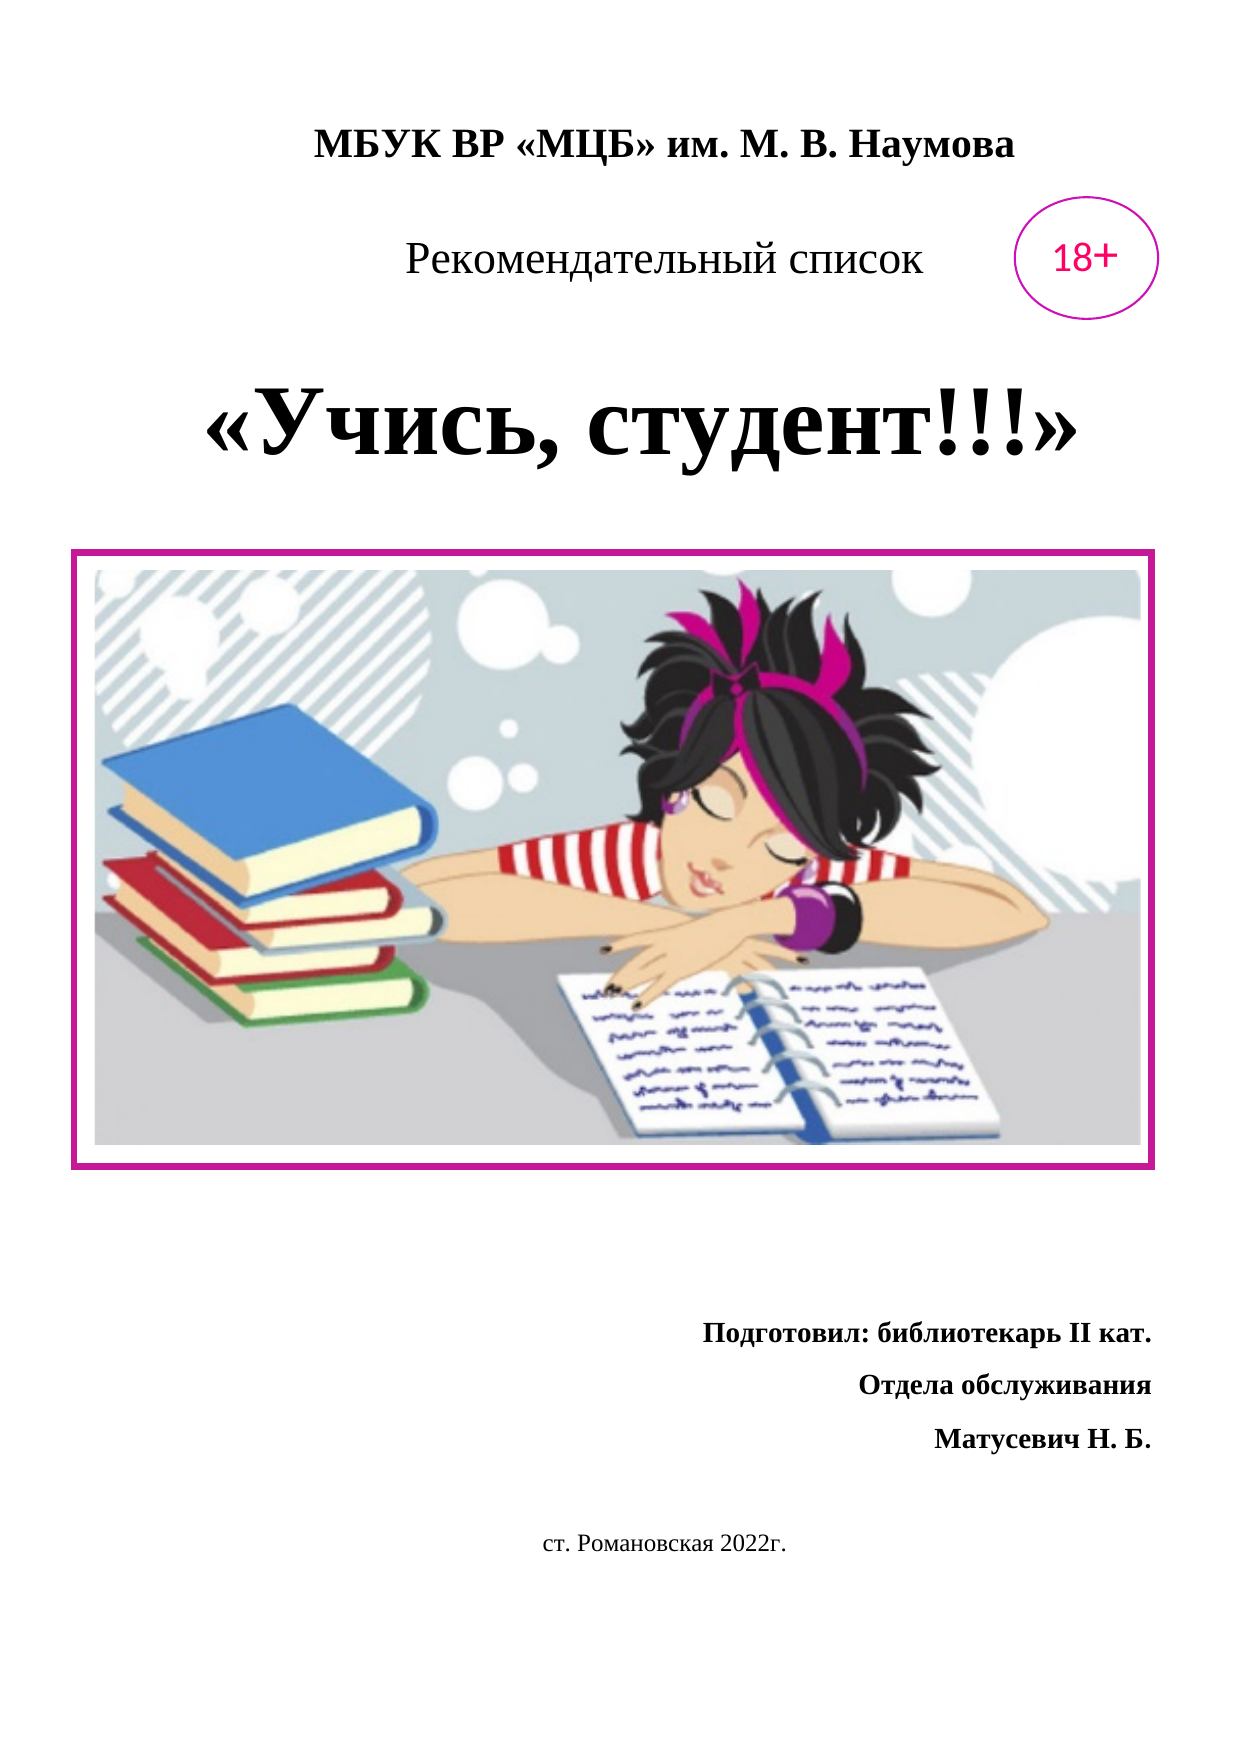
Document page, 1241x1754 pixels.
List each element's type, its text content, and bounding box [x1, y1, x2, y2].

text ст. Романовская 2022г. [177, 1528, 1152, 1557]
text МБУК ВР «МЦБ» им. М. В. Наумова [177, 118, 1152, 166]
text Подготовил: библиотекарь II кат. [177, 1315, 1152, 1348]
text Матусевич Н. Б. [177, 1420, 1152, 1456]
text Рекомендательный список [177, 230, 1021, 283]
picture [94, 570, 1141, 1145]
text «Учись, студент!!!» [177, 361, 1152, 476]
text Отдела обслуживания [177, 1367, 1152, 1401]
